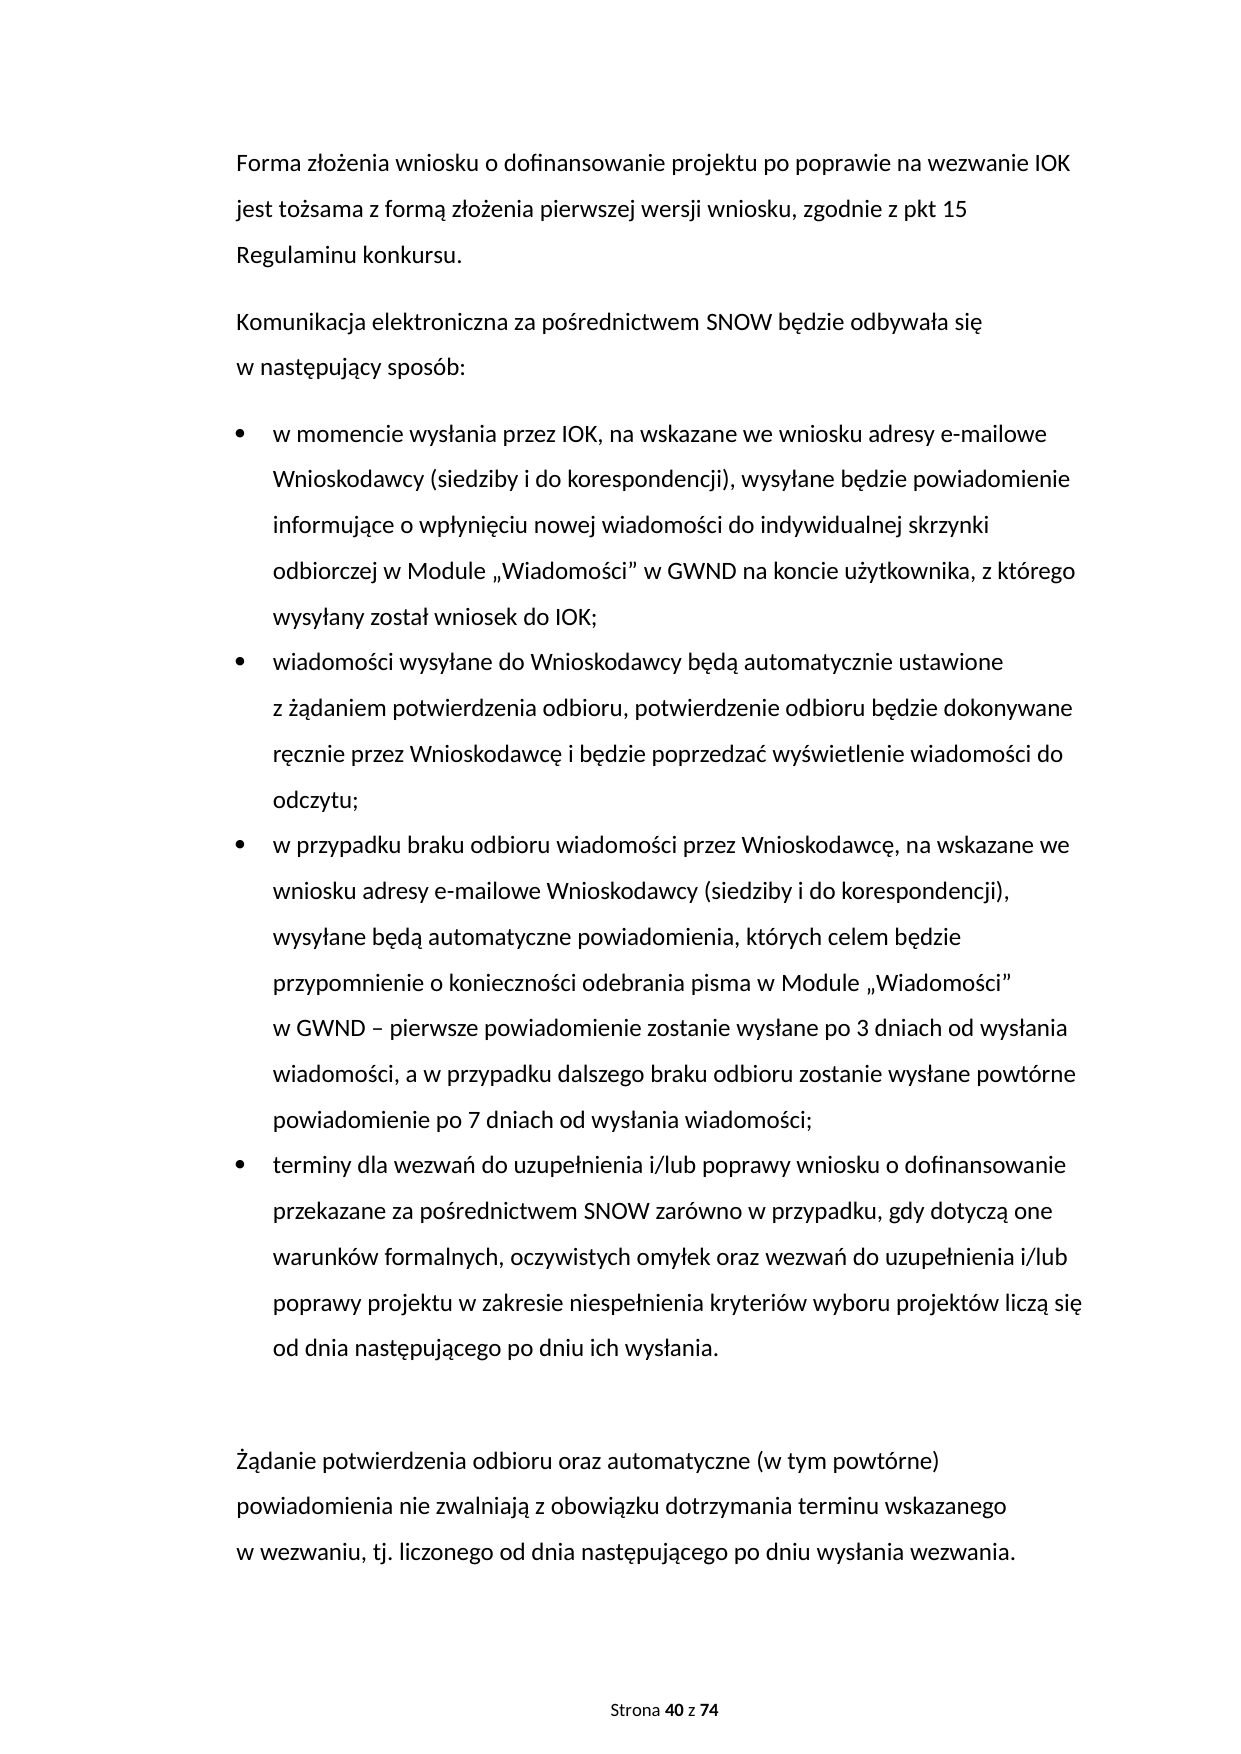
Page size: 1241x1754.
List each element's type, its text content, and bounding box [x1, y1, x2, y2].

list terminy dla wezwań do uzupełnienia i/lub poprawy wniosku o dofinansowanie przekazane za pośrednictwem SNOW zarówno w przypadku, gdy dotyczą one warunków formalnych, oczywistych omyłek oraz wezwań do uzupełnienia i/lub poprawy projektu w zakresie niespełnienia kryteriów wyboru projektów liczą się od dnia następującego po dniu ich wysłania. [236, 1149, 1093, 1363]
text Komunikacja elektroniczna za pośrednictwem SNOW będzie odbywała się w następujący sposób: [236, 306, 1093, 382]
list w przypadku braku odbioru wiadomości przez Wnioskodawcę, na wskazane we wniosku adresy e-mailowe Wnioskodawcy (siedziby i do korespondencji), wysyłane będą automatyczne powiadomienia, których celem będzie przypomnienie o konieczności odebrania pisma w Module „Wiadomości” w GWND – pierwsze powiadomienie zostanie wysłane po 3 dniach od wysłania wiadomości, a w przypadku dalszego braku odbioru zostanie wysłane powtórne powiadomienie po 7 dniach od wysłania wiadomości; [236, 829, 1093, 1134]
text Żądanie potwierdzenia odbioru oraz automatyczne (w tym powtórne) powiadomienia nie zwalniają z obowiązku dotrzymania terminu wskazanego w wezwaniu, tj. liczonego od dnia następującego po dniu wysłania wezwania. [236, 1445, 1093, 1567]
list wiadomości wysyłane do Wnioskodawcy będą automatycznie ustawione z żądaniem potwierdzenia odbioru, potwierdzenie odbioru będzie dokonywane ręcznie przez Wnioskodawcę i będzie poprzedzać wyświetlenie wiadomości do odczytu; [236, 647, 1093, 814]
list w momencie wysłania przez IOK, na wskazane we wniosku adresy e-mailowe Wnioskodawcy (siedziby i do korespondencji), wysyłane będzie powiadomienie informujące o wpłynięciu nowej wiadomości do indywidualnej skrzynki odbiorczej w Module „Wiadomości” w GWND na koncie użytkownika, z którego wysyłany został wniosek do IOK; [236, 418, 1093, 631]
text Forma złożenia wniosku o dofinansowanie projektu po poprawie na wezwanie IOK jest tożsama z formą złożenia pierwszej wersji wniosku, zgodnie z pkt 15 Regulaminu konkursu. [236, 148, 1093, 269]
